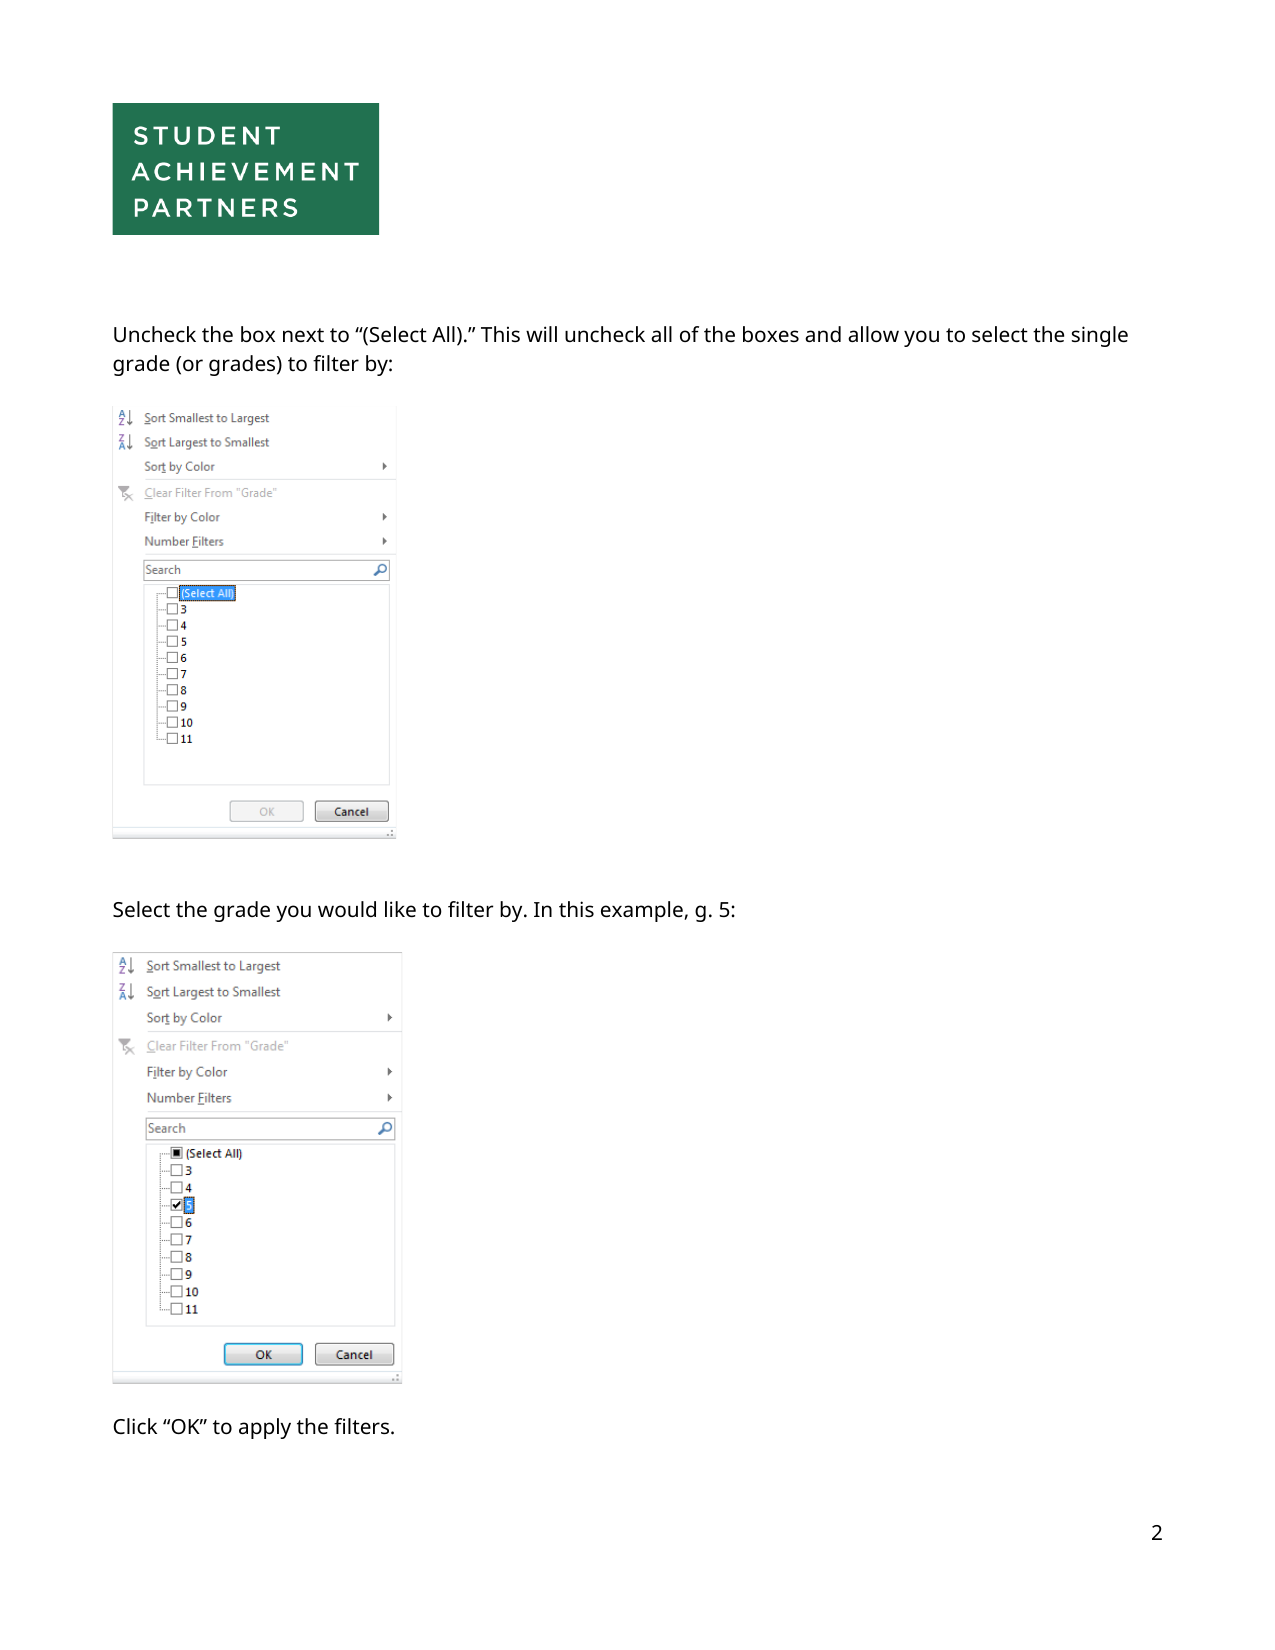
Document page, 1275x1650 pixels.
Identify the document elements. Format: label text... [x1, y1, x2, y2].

text Click “OK” to apply the filters. [112, 1412, 1162, 1441]
text Select the grade you would like to filter by. In this example, g. 5: [112, 896, 1162, 924]
text Uncheck the box next to “(Select All).” This will uncheck all of the boxes and allow you to select the single grade (or grades) to filter by: [112, 321, 1162, 377]
picture [112, 406, 397, 839]
picture [112, 952, 403, 1384]
